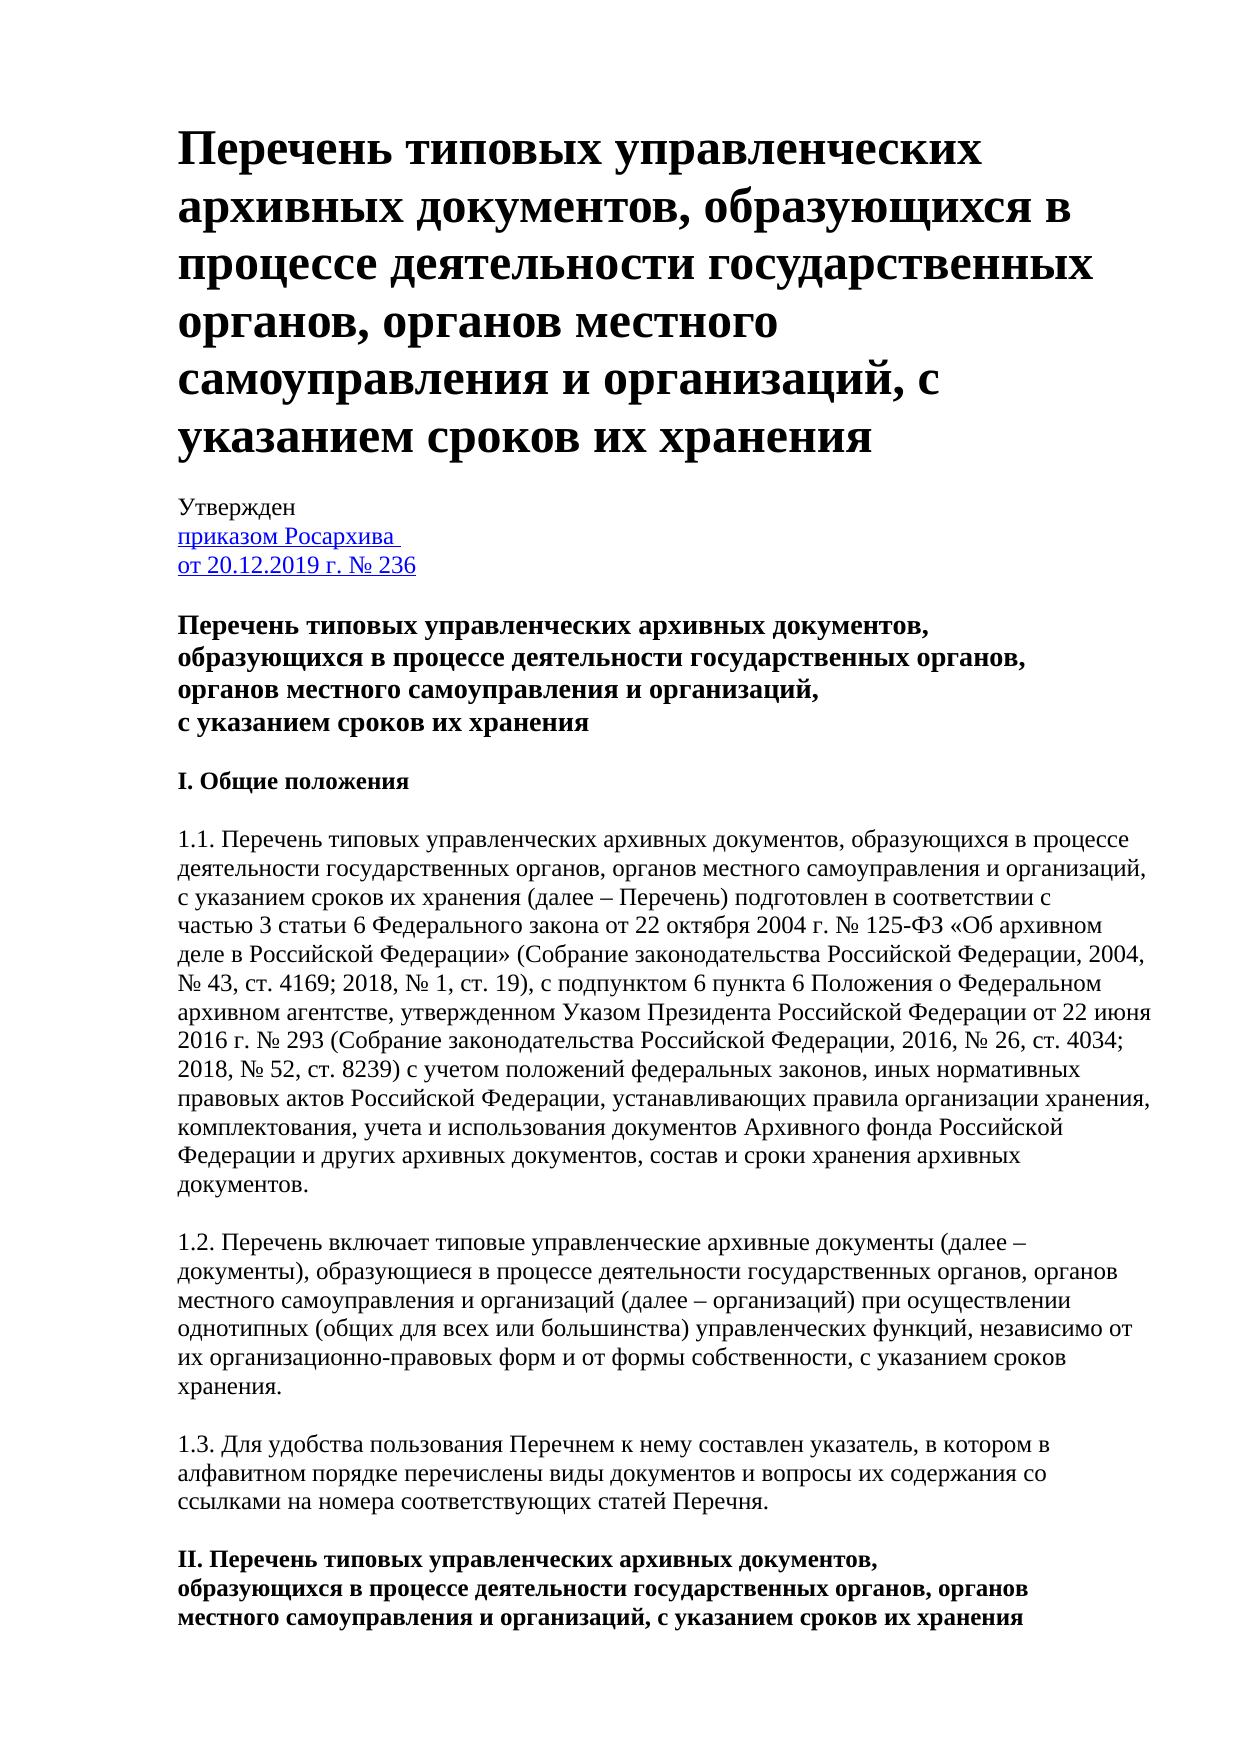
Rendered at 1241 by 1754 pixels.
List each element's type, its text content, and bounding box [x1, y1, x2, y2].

text 1.2. Перечень включает типовые управленческие архивные документы (далее – документы), образующиеся в процессе деятельности государственных органов, органов местного самоуправления и организаций (далее – организаций) при осуществлении однотипных (общих для всех или большинства) управленческих функций, независимо от их организационно-правовых форм и от формы собственности, с указанием сроков хранения. [177, 1227, 1152, 1400]
text Перечень типовых управленческих архивных документов, образующихся в процессе деятельности государственных органов, органов местного самоуправления и организаций, с указанием сроков их хранения [177, 118, 1152, 463]
text 1.3. Для удобства пользования Перечнем к нему составлен указатель, в котором в алфавитном порядке перечислены виды документов и вопросы их содержания со ссылками на номера соответствующих статей Перечня. [177, 1429, 1152, 1515]
text I. Общие положения [177, 766, 1152, 795]
text 1.1. Перечень типовых управленческих архивных документов, образующихся в процессе деятельности государственных органов, органов местного самоуправления и организаций, с указанием сроков их хранения (далее – Перечень) подготовлен в соответствии с частью 3 статьи 6 Федерального закона от 22 октября 2004 г. № 125-ФЗ «Об архивном деле в Российской Федерации» (Собрание законодательства Российской Федерации, 2004, № 43, ст. 4169; 2018, № 1, ст. 19), с подпунктом 6 пункта 6 Положения о Федеральном архивном агентстве, утвержденном Указом Президента Российской Федерации от 22 июня 2016 г. № 293 (Собрание законодательства Российской Федерации, 2016, № 26, ст. 4034; 2018, № 52, ст. 8239) с учетом положений федеральных законов, иных нормативных правовых актов Российской Федерации, устанавливающих правила организации хранения, комплектования, учета и использования документов Архивного фонда Российской Федерации и других архивных документов, состав и сроки хранения архивных документов. [177, 824, 1152, 1198]
text II. Перечень типовых управленческих архивных документов, образующихся в процессе деятельности государственных органов, органов местного самоуправления и организаций, с указанием сроков их хранения [177, 1544, 1152, 1631]
text Перечень типовых управленческих архивных документов, образующихся в процессе деятельности государственных органов, органов местного самоуправления и организаций, с указанием сроков их хранения [177, 608, 1152, 737]
text Утвержден приказом Росархива от 20.12.2019 г. № 236 [177, 492, 1152, 578]
